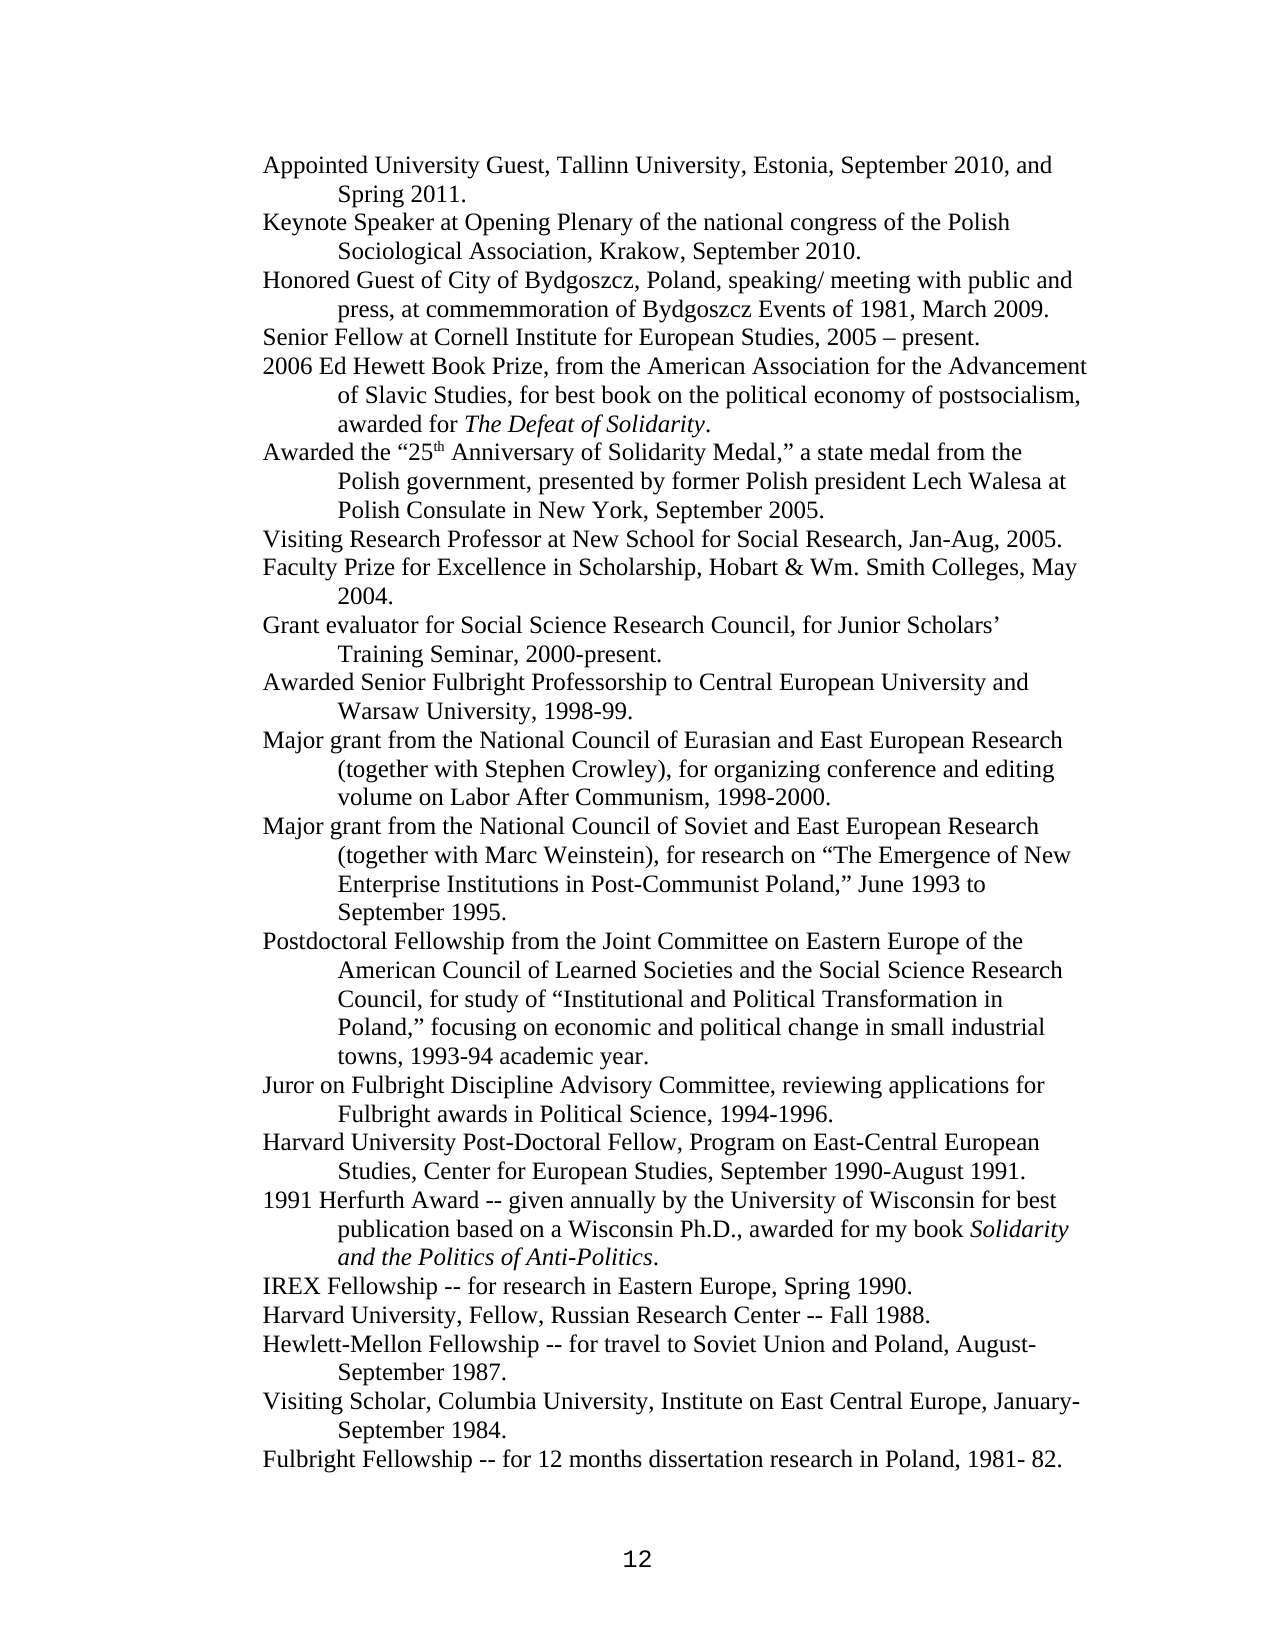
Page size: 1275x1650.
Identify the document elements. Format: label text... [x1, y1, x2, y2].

text Awarded the “25th Anniversary of Solidarity Medal,” a state medal from the Polish government, presented by former Polish president Lech Walesa at Polish Consulate in New York, September 2005. [262, 437, 1087, 524]
text Major grant from the National Council of Eurasian and East European Research (together with ), for organizing conference and editing volume on Labor After Communism, 1998-2000. [187, 725, 1087, 811]
text Faculty Prize for Excellence in Scholarship, Hobart & Wm. Smith Colleges, May 2004. [262, 552, 1087, 610]
text Major grant from the National Council of Soviet and East European Research (together with ), for research on “The Emergence of New Enterprise Institutions in Post-Communist Poland,” June 1993 to September 1995. [187, 811, 1087, 926]
text Grant evaluator for Social Science Research Council, for Junior Scholars’ Training Seminar, 2000-present. [262, 610, 1087, 667]
text 2006 Ed Hewett Book Prize, from the American Association for the Advancement of Slavic Studies, for best book on the political economy of postsocialism, awarded for The Defeat of Solidarity. [262, 351, 1087, 437]
text Visiting Research Professor at New School for Social Research, Jan-Aug, 2005. [262, 524, 1087, 552]
text Senior Fellow at Cornell Institute for European Studies, 2005 – present. [262, 322, 1087, 351]
text Fulbright Fellowship -- for 12 months dissertation research in Poland, 1981- 82. [187, 1444, 1087, 1472]
text Harvard University Post-Doctoral Fellow, Program on East-Central European Studies, Center for European Studies, September 1990-August 1991. [187, 1127, 1087, 1185]
text Awarded Senior Fulbright Professorship to Central European University and Warsaw University, 1998-99. [262, 667, 1087, 725]
text Juror on Fulbright Discipline Advisory Committee, reviewing applications for Fulbright awards in Political Science, 1994-1996. [187, 1070, 1087, 1127]
text Honored Guest of City of Bydgoszcz, Poland, speaking/ meeting with public and press, at commemmoration of Bydgoszcz Events of 1981, March 2009. [262, 265, 1087, 322]
text 1991 Herfurth Award -- given annually by the University of Wisconsin for best publication based on a Wisconsin Ph.D., awarded for my book Solidarity and the Politics of Anti-Politics. [187, 1185, 1087, 1271]
text Keynote Speaker at Opening Plenary of the national congress of the Polish Sociological Association, Krakow, September 2010. [262, 207, 1087, 265]
text Hewlett-Mellon Fellowship -- for travel to Soviet Union and Poland, August-September 1987. [187, 1329, 1087, 1386]
text Postdoctoral Fellowship from the Joint Committee on Eastern Europe of the American Council of Learned Societies and the Social Science Research Council, for study of “Institutional and Political Transformation in Poland,” focusing on economic and political change in small industrial towns, 1993-94 academic year. [187, 926, 1087, 1070]
text Visiting Scholar, Columbia University, Institute on East Central Europe, January-September 1984. [187, 1386, 1087, 1444]
text Harvard University, Fellow, Russian Research Center -- Fall 1988. [187, 1300, 1087, 1329]
text IREX Fellowship -- for research in Eastern Europe, Spring 1990. [187, 1271, 1087, 1300]
text Appointed University Guest, Tallinn University, Estonia, September 2010, and Spring 2011. [262, 150, 1087, 207]
